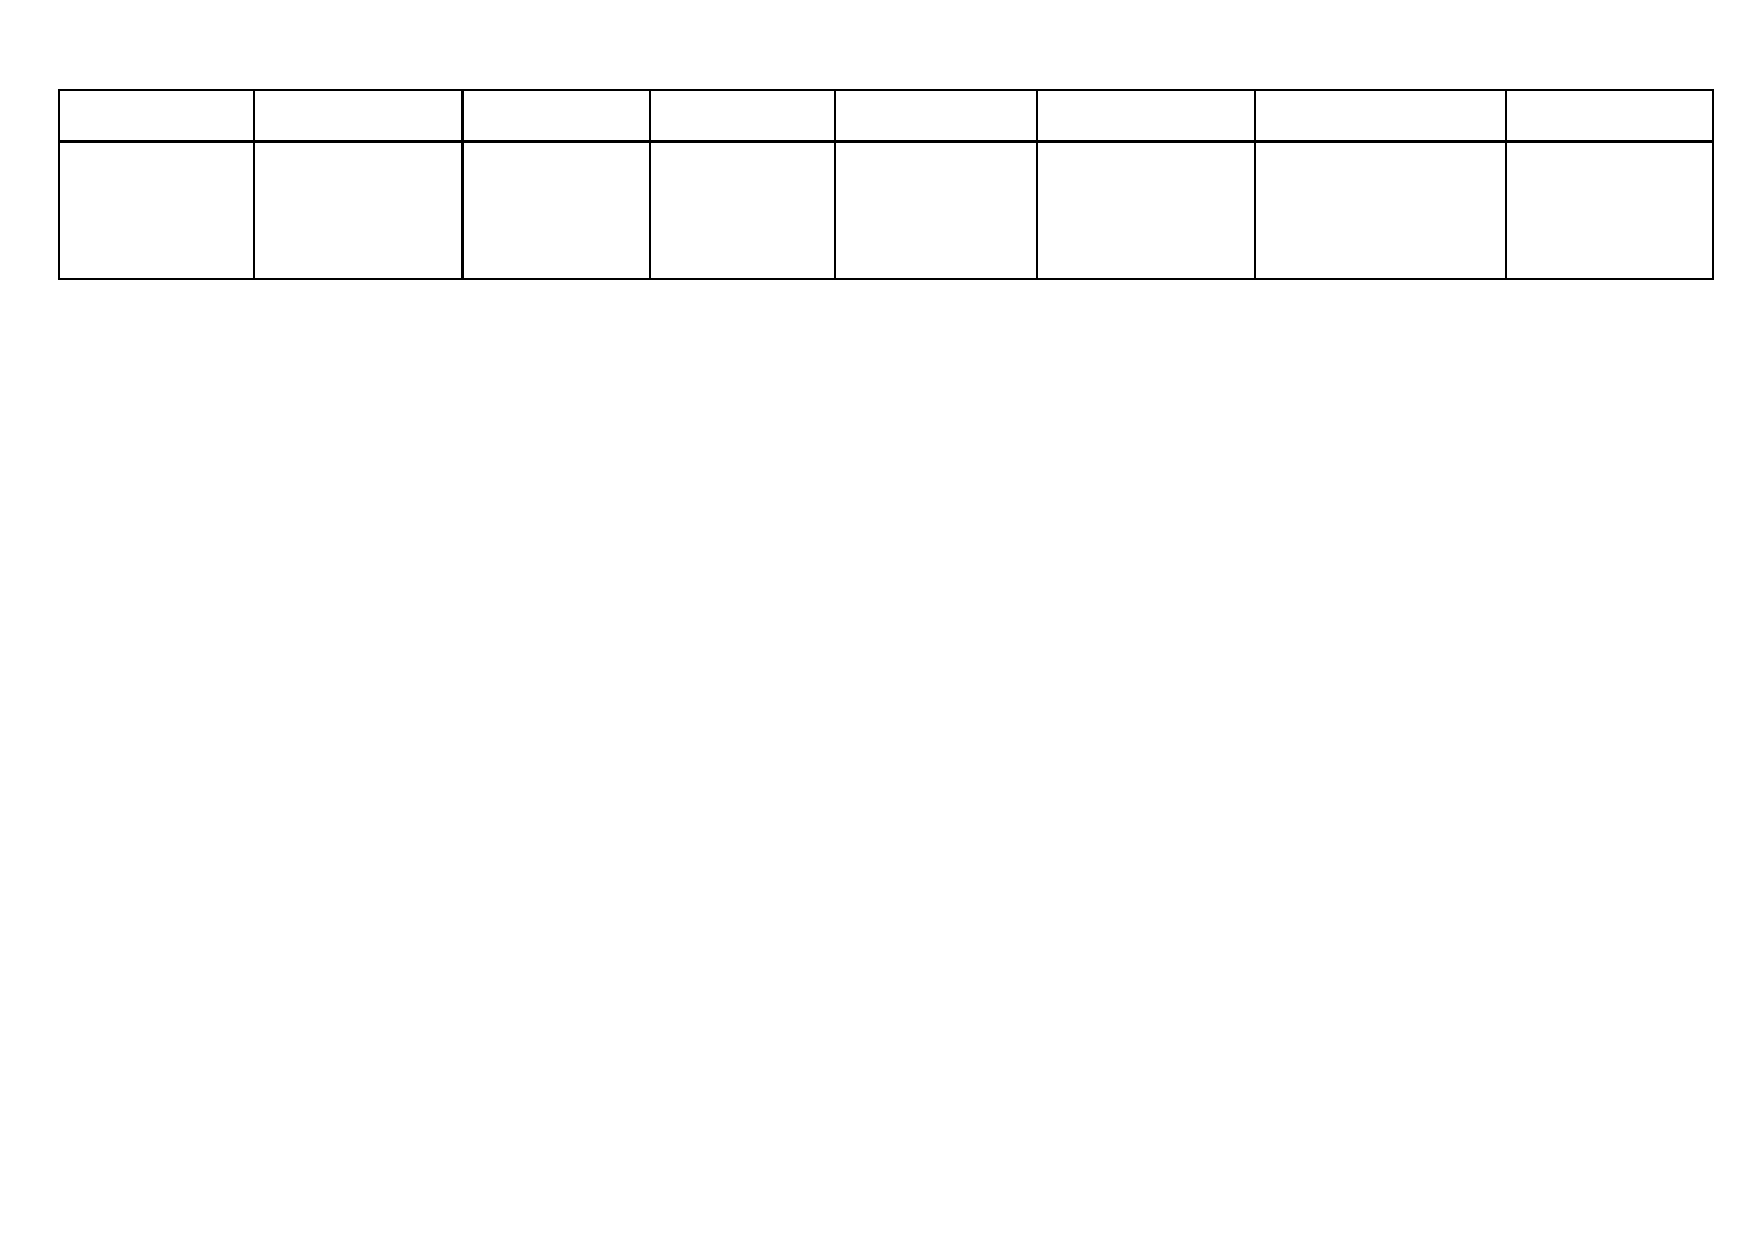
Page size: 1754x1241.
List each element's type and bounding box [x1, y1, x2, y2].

table_cell [651, 143, 834, 278]
table_cell [60, 143, 253, 278]
table_cell [651, 91, 834, 140]
table_cell [60, 91, 253, 140]
table_cell [255, 91, 461, 140]
table_cell [1507, 143, 1712, 278]
table_cell [1256, 91, 1505, 140]
table_cell [1256, 143, 1505, 278]
table_cell [836, 143, 1036, 278]
table_cell [464, 143, 649, 278]
table_cell [836, 91, 1036, 140]
table_cell [255, 143, 461, 278]
table_cell [1038, 91, 1254, 140]
table_cell [1507, 91, 1712, 140]
table_cell [464, 91, 649, 140]
table_cell [1038, 143, 1254, 278]
